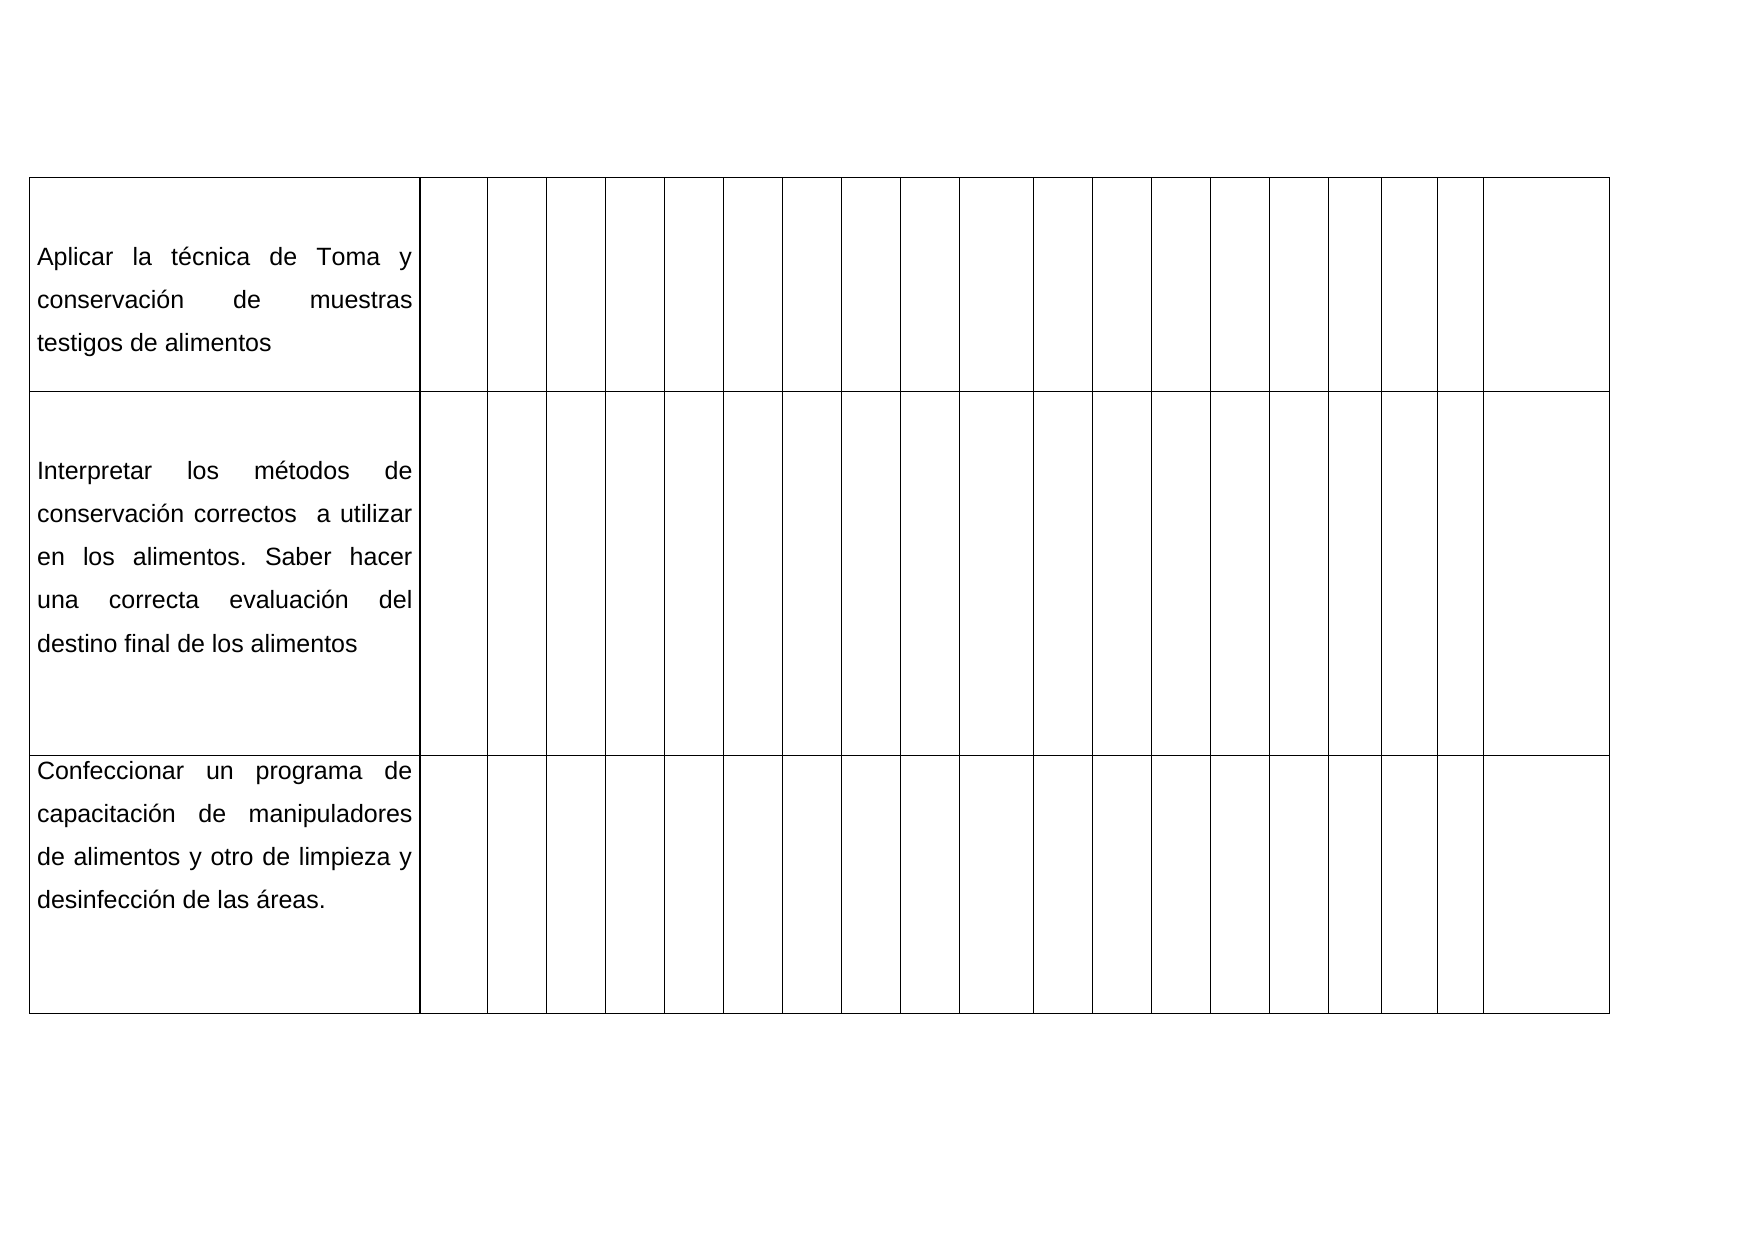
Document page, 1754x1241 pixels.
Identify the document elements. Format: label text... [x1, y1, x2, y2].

table_cell [1034, 756, 1092, 1013]
table_cell [842, 756, 900, 1013]
table_cell [421, 178, 487, 391]
table_cell [901, 178, 959, 391]
table_cell [488, 756, 546, 1013]
table_cell [724, 178, 782, 391]
table_cell [488, 178, 546, 391]
table_cell [665, 392, 723, 754]
table_cell [606, 178, 664, 391]
table_cell [1152, 392, 1210, 754]
table_cell [1034, 178, 1092, 391]
table_cell [783, 392, 841, 754]
table_cell [1211, 392, 1269, 754]
table_cell [1484, 756, 1609, 1013]
table_cell [842, 178, 900, 391]
table_cell [1211, 178, 1269, 391]
table_cell [665, 756, 723, 1013]
table_cell [1270, 392, 1328, 754]
table_cell [1438, 756, 1483, 1013]
table_cell [606, 392, 664, 754]
table_cell [1329, 756, 1381, 1013]
table_cell [606, 756, 664, 1013]
table_cell [901, 392, 959, 754]
table_cell [724, 392, 782, 754]
table_cell [1438, 392, 1483, 754]
table_cell Confeccionar un programa de capacitación de manipuladores de alimentos y otro de limpieza y desinfección de las áreas. [30, 756, 419, 1013]
table_cell [1382, 178, 1437, 391]
table_cell [1152, 756, 1210, 1013]
table_cell [1329, 392, 1381, 754]
table_cell [1270, 756, 1328, 1013]
table_cell [547, 178, 605, 391]
table_cell [1093, 756, 1151, 1013]
table_cell [1034, 392, 1092, 754]
table_cell [960, 178, 1033, 391]
table_cell [1093, 178, 1151, 391]
table_cell [488, 392, 546, 754]
table_cell [842, 392, 900, 754]
table_cell [960, 756, 1033, 1013]
table_cell [1438, 178, 1483, 391]
table_cell [547, 392, 605, 754]
table_cell [1211, 756, 1269, 1013]
table_cell [1152, 178, 1210, 391]
table_cell [783, 178, 841, 391]
table_cell [1382, 392, 1437, 754]
table_cell [665, 178, 723, 391]
table_cell [421, 756, 487, 1013]
table_cell [901, 756, 959, 1013]
table_cell [1382, 756, 1437, 1013]
table_cell [960, 392, 1033, 754]
table_cell [1484, 392, 1609, 754]
table_cell [1093, 392, 1151, 754]
table_cell [1270, 178, 1328, 391]
table_cell [783, 756, 841, 1013]
table_cell [724, 756, 782, 1013]
table_cell [1329, 178, 1381, 391]
table_cell [547, 756, 605, 1013]
table_cell Interpretar los métodos de conservación correctos a utilizar en los alimentos. Saber hacer una correcta evaluación del destino final de los alimentos [30, 392, 419, 754]
table_cell Aplicar la técnica de Toma y conservación de muestras testigos de alimentos [30, 178, 419, 391]
table_cell [421, 392, 487, 754]
table_cell [1484, 178, 1609, 391]
